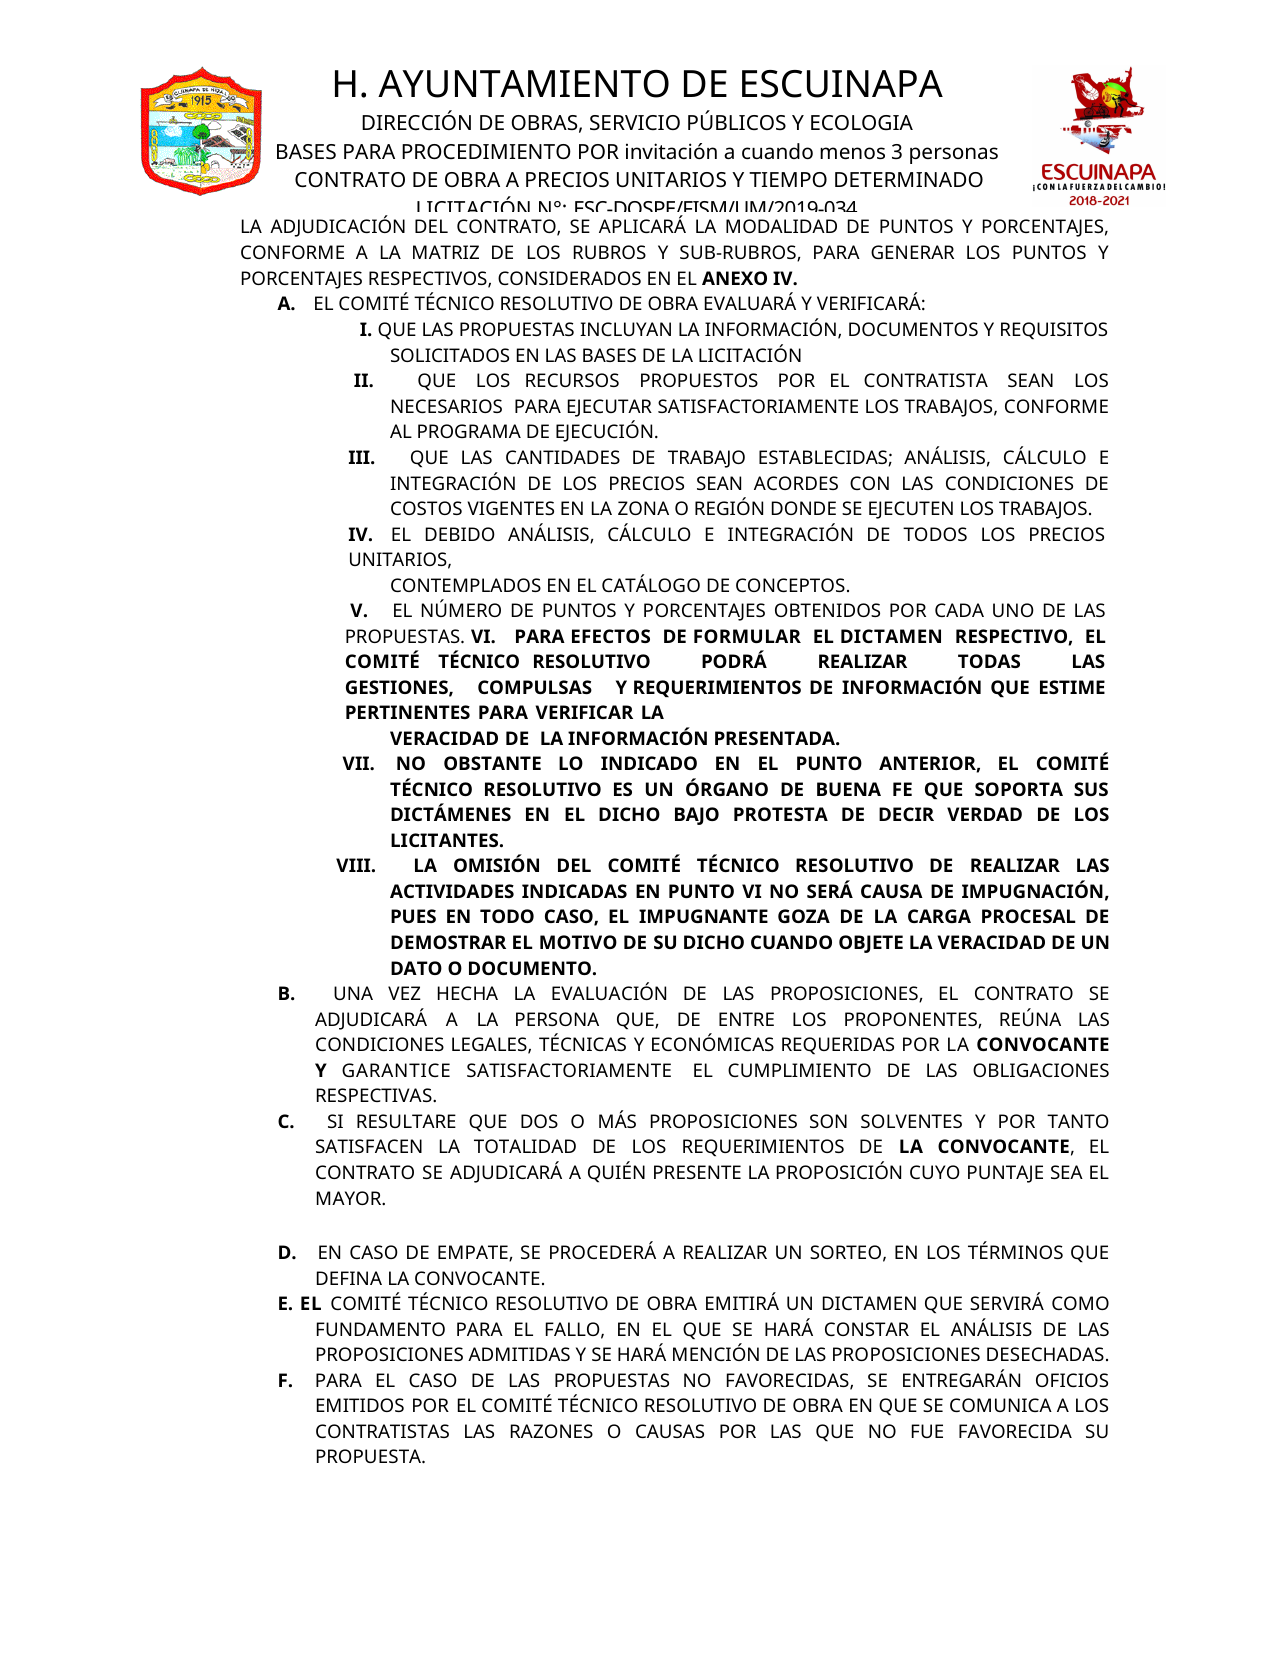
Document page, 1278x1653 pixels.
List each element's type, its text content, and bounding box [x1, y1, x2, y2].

text LA ADJUDICACIÓN DEL CONTRATO, SE APLICARÁ LA MODALIDAD DE PUNTOS Y PORCENTAJES, CONFORME A LA MATRIZ DE LOS RUBROS Y SUB-RUBROS, PARA GENERAR LOS PUNTOS Y PORCENTAJES RESPECTIVOS, CONSIDERADOS EN EL ANEXO IV. [240, 75, 1109, 290]
picture [140, 65, 264, 197]
text A. EL COMITÉ TÉCNICO RESOLUTIVO DE OBRA EVALUARÁ Y VERIFICARÁ: [277, 291, 1202, 316]
text F. PARA EL CASO DE LAS PROPUESTAS NO FAVORECIDAS, SE ENTREGARÁN OFICIOS EMITIDOS POR EL COMITÉ TÉCNICO RESOLUTIVO DE OBRA EN QUE SE COMUNICA A LOS CONTRATISTAS LAS RAZONES O CAUSAS POR LAS QUE NO FUE FAVORECIDA SU PROPUESTA. [277, 1367, 1109, 1469]
text VERACIDAD DE LA INFORMACIÓN PRESENTADA. [390, 725, 1202, 751]
text V. EL NÚMERO DE PUNTOS Y PORCENTAJES OBTENIDOS POR CADA UNO DE LAS PROPUESTAS. VI. PARA EFECTOS DE FORMULAR EL DICTAMEN RESPECTIVO, EL COMITÉ TÉCNICO RESOLUTIVO PODRÁ REALIZAR TODAS LAS GESTIONES, COMPULSAS Y REQUERIMIENTOS DE INFORMACIÓN QUE ESTIME PERTINENTES PARA VERIFICAR LA [344, 598, 1106, 725]
text I. QUE LAS PROPUESTAS INCLUYAN LA INFORMACIÓN, DOCUMENTOS Y REQUISITOS SOLICITADOS EN LAS BASES DE LA LICITACIÓN [359, 317, 1109, 368]
text VIII. LA OMISIÓN DEL COMITÉ TÉCNICO RESOLUTIVO DE REALIZAR LAS ACTIVIDADES INDICADAS EN PUNTO VI NO SERÁ CAUSA DE IMPUGNACIÓN, PUES EN TODO CASO, EL IMPUGNANTE GOZA DE LA CARGA PROCESAL DE DEMOSTRAR EL MOTIVO DE SU DICHO CUANDO OBJETE LA VERACIDAD DE UN DATO O DOCUMENTO. [336, 853, 1110, 980]
text B. UNA VEZ HECHA LA EVALUACIÓN DE LAS PROPOSICIONES, EL CONTRATO SE ADJUDICARÁ A LA PERSONA QUE, DE ENTRE LOS PROPONENTES, REÚNA LAS CONDICIONES LEGALES, TÉCNICAS Y ECONÓMICAS REQUERIDAS POR LA CONVOCANTE Y GARANTICE SATISFACTORIAMENTE EL CUMPLIMIENTO DE LAS OBLIGACIONES RESPECTIVAS. [277, 981, 1110, 1108]
text III. QUE LAS CANTIDADES DE TRABAJO ESTABLECIDAS; ANÁLISIS, CÁLCULO E INTEGRACIÓN DE LOS PRECIOS SEAN ACORDES CON LAS CONDICIONES DE COSTOS VIGENTES EN LA ZONA O REGIÓN DONDE SE EJECUTEN LOS TRABAJOS. [348, 444, 1109, 521]
picture [1032, 65, 1166, 207]
text E. EL COMITÉ TÉCNICO RESOLUTIVO DE OBRA EMITIRÁ UN DICTAMEN QUE SERVIRÁ COMO FUNDAMENTO PARA EL FALLO, EN EL QUE SE HARÁ CONSTAR EL ANÁLISIS DE LAS PROPOSICIONES ADMITIDAS Y SE HARÁ MENCIÓN DE LAS PROPOSICIONES DESECHADAS. [277, 1291, 1110, 1367]
text VII. NO OBSTANTE LO INDICADO EN EL PUNTO ANTERIOR, EL COMITÉ TÉCNICO RESOLUTIVO ES UN ÓRGANO DE BUENA FE QUE SOPORTA SUS DICTÁMENES EN EL DICHO BAJO PROTESTA DE DECIR VERDAD DE LOS LICITANTES. [342, 751, 1109, 853]
text II. QUE LOS RECURSOS PROPUESTOS POR EL CONTRATISTA SEAN LOS NECESARIOS PARA EJECUTAR SATISFACTORIAMENTE LOS TRABAJOS, CONFORME AL PROGRAMA DE EJECUCIÓN. [354, 368, 1109, 444]
text IV. EL DEBIDO ANÁLISIS, CÁLCULO E INTEGRACIÓN DE TODOS LOS PRECIOS UNITARIOS, [348, 521, 1106, 572]
text D. EN CASO DE EMPATE, SE PROCEDERÁ A REALIZAR UN SORTEO, EN LOS TÉRMINOS QUE DEFINA LA CONVOCANTE. [277, 1239, 1109, 1291]
text CONTEMPLADOS EN EL CATÁLOGO DE CONCEPTOS. [390, 572, 1202, 597]
text C. SI RESULTARE QUE DOS O MÁS PROPOSICIONES SON SOLVENTES Y POR TANTO SATISFACEN LA TOTALIDAD DE LOS REQUERIMIENTOS DE LA CONVOCANTE, EL CONTRATO SE ADJUDICARÁ A QUIÉN PRESENTE LA PROPOSICIÓN CUYO PUNTAJE SEA EL MAYOR. [277, 1108, 1109, 1210]
